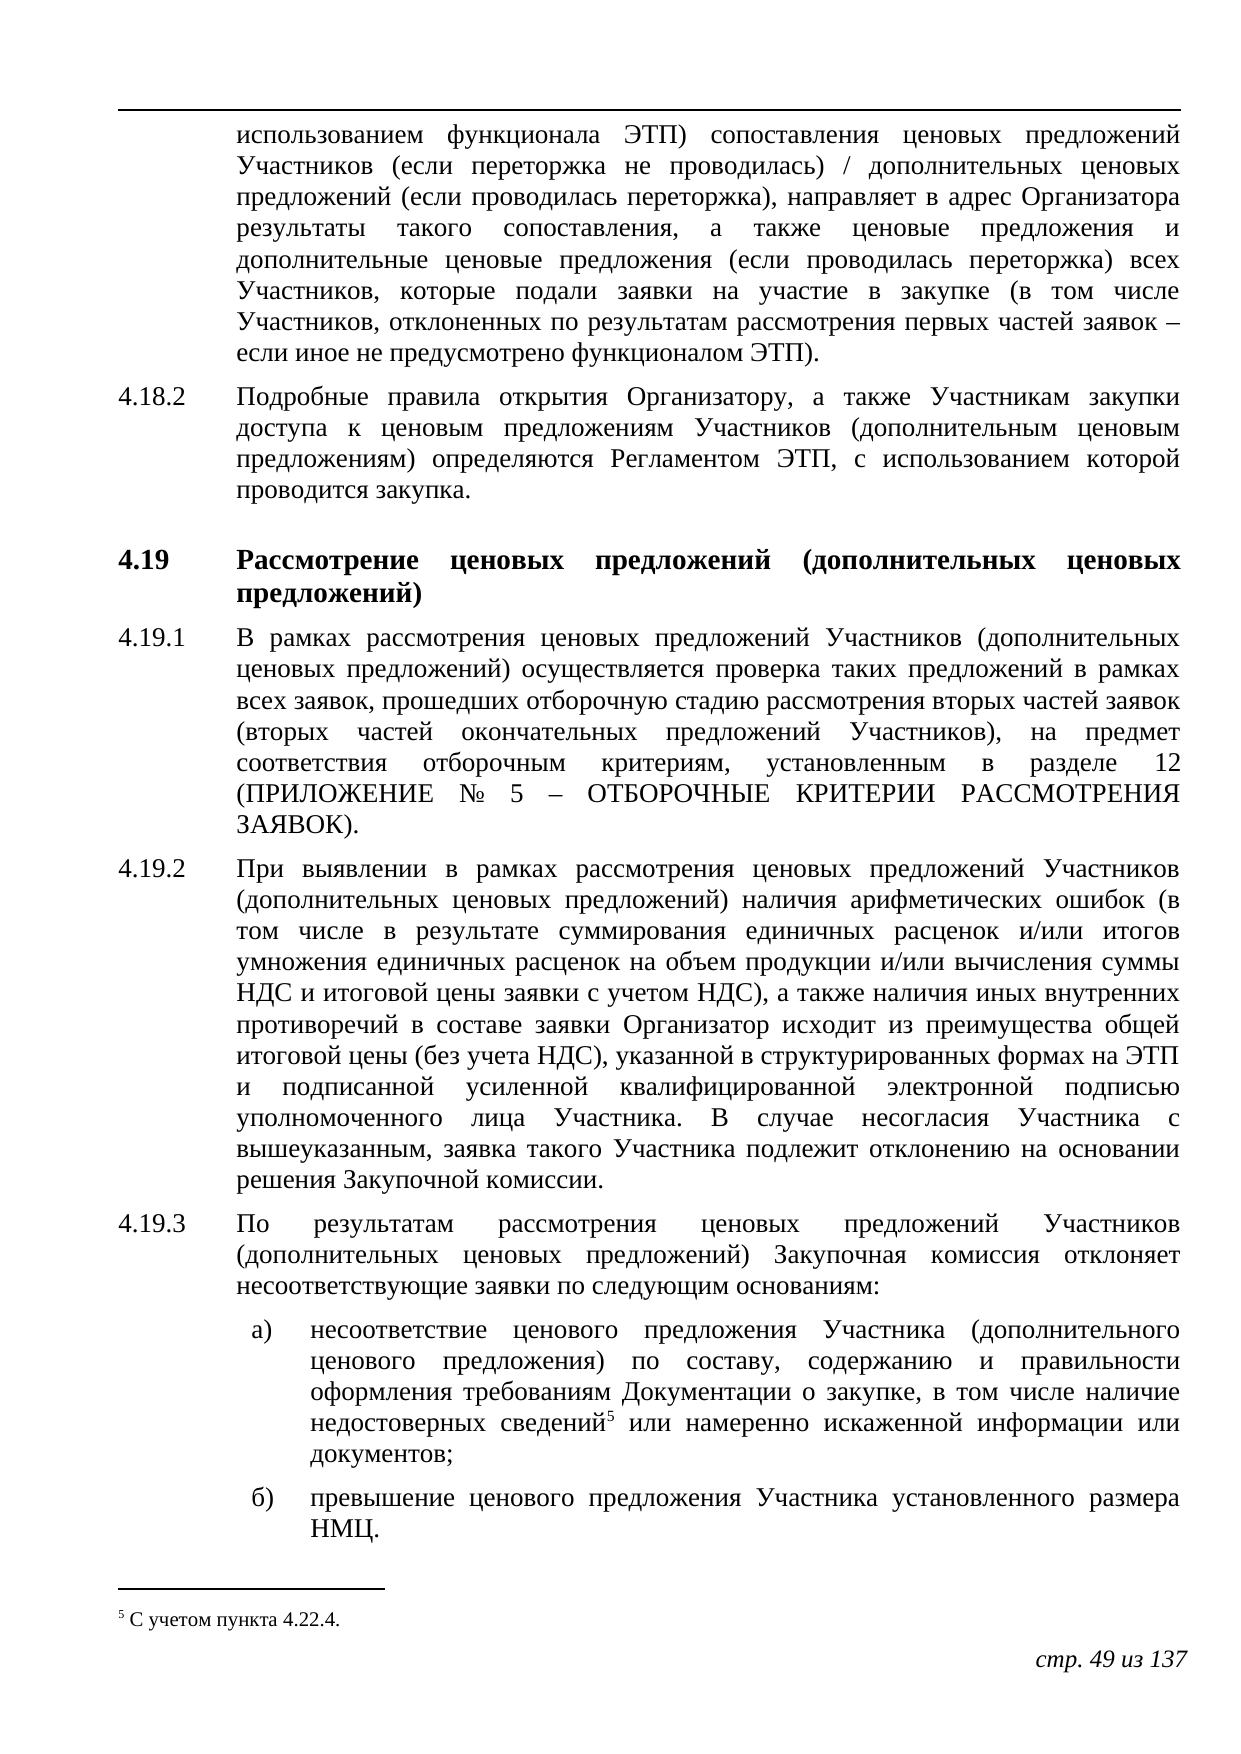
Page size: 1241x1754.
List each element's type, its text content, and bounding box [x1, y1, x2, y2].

text несоответствие ценового предложения Участника (дополнительного ценового предложения) по составу, содержанию и правильности оформления требованиям Документации о закупке, в том числе наличие недостоверных сведений или намеренно искаженной информации или документов; [251, 1313, 1181, 1469]
subtitle Рассмотрение ценовых предложений (дополнительных ценовых предложений) [118, 542, 1181, 609]
text Подробные правила открытия Организатору, а также Участникам закупки доступа к ценовым предложениям Участников (дополнительным ценовым предложениям) определяются Регламентом ЭТП, с использованием которой проводится закупка. [118, 380, 1181, 504]
text По результатам рассмотрения ценовых предложений Участников (дополнительных ценовых предложений) Закупочная комиссия отклоняет несоответствующие заявки по следующим основаниям: [118, 1207, 1181, 1301]
text При выявлении в рамках рассмотрения ценовых предложений Участников (дополнительных ценовых предложений) наличия арифметических ошибок (в том числе в результате суммирования единичных расценок и/или итогов умножения единичных расценок на объем продукции и/или вычисления суммы НДС и итоговой цены заявки с учетом НДС), а также наличия иных внутренних противоречий в составе заявки Организатор исходит из преимущества общей итоговой цены (без учета НДС), указанной в структурированных формах на ЭТП и подписанной усиленной квалифицированной электронной подписью уполномоченного лица Участника. В случае несогласия Участника с вышеуказанным, заявка такого Участника подлежит отклонению на основании решения Закупочной комиссии. [118, 852, 1181, 1194]
text превышение ценового предложения Участника установленного размера НМЦ. [251, 1481, 1181, 1543]
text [118, 118, 1181, 367]
text В рамках рассмотрения ценовых предложений Участников (дополнительных ценовых предложений) осуществляется проверка таких предложений в рамках всех заявок, прошедших отборочную стадию рассмотрения вторых частей заявок (вторых частей окончательных предложений Участников), на предмет соответствия отборочным критериям, установленным в разделе 12 (ПРИЛОЖЕНИЕ № 5 – ОТБОРОЧНЫЕ КРИТЕРИИ РАССМОТРЕНИЯ ЗАЯВОК). [118, 621, 1181, 839]
